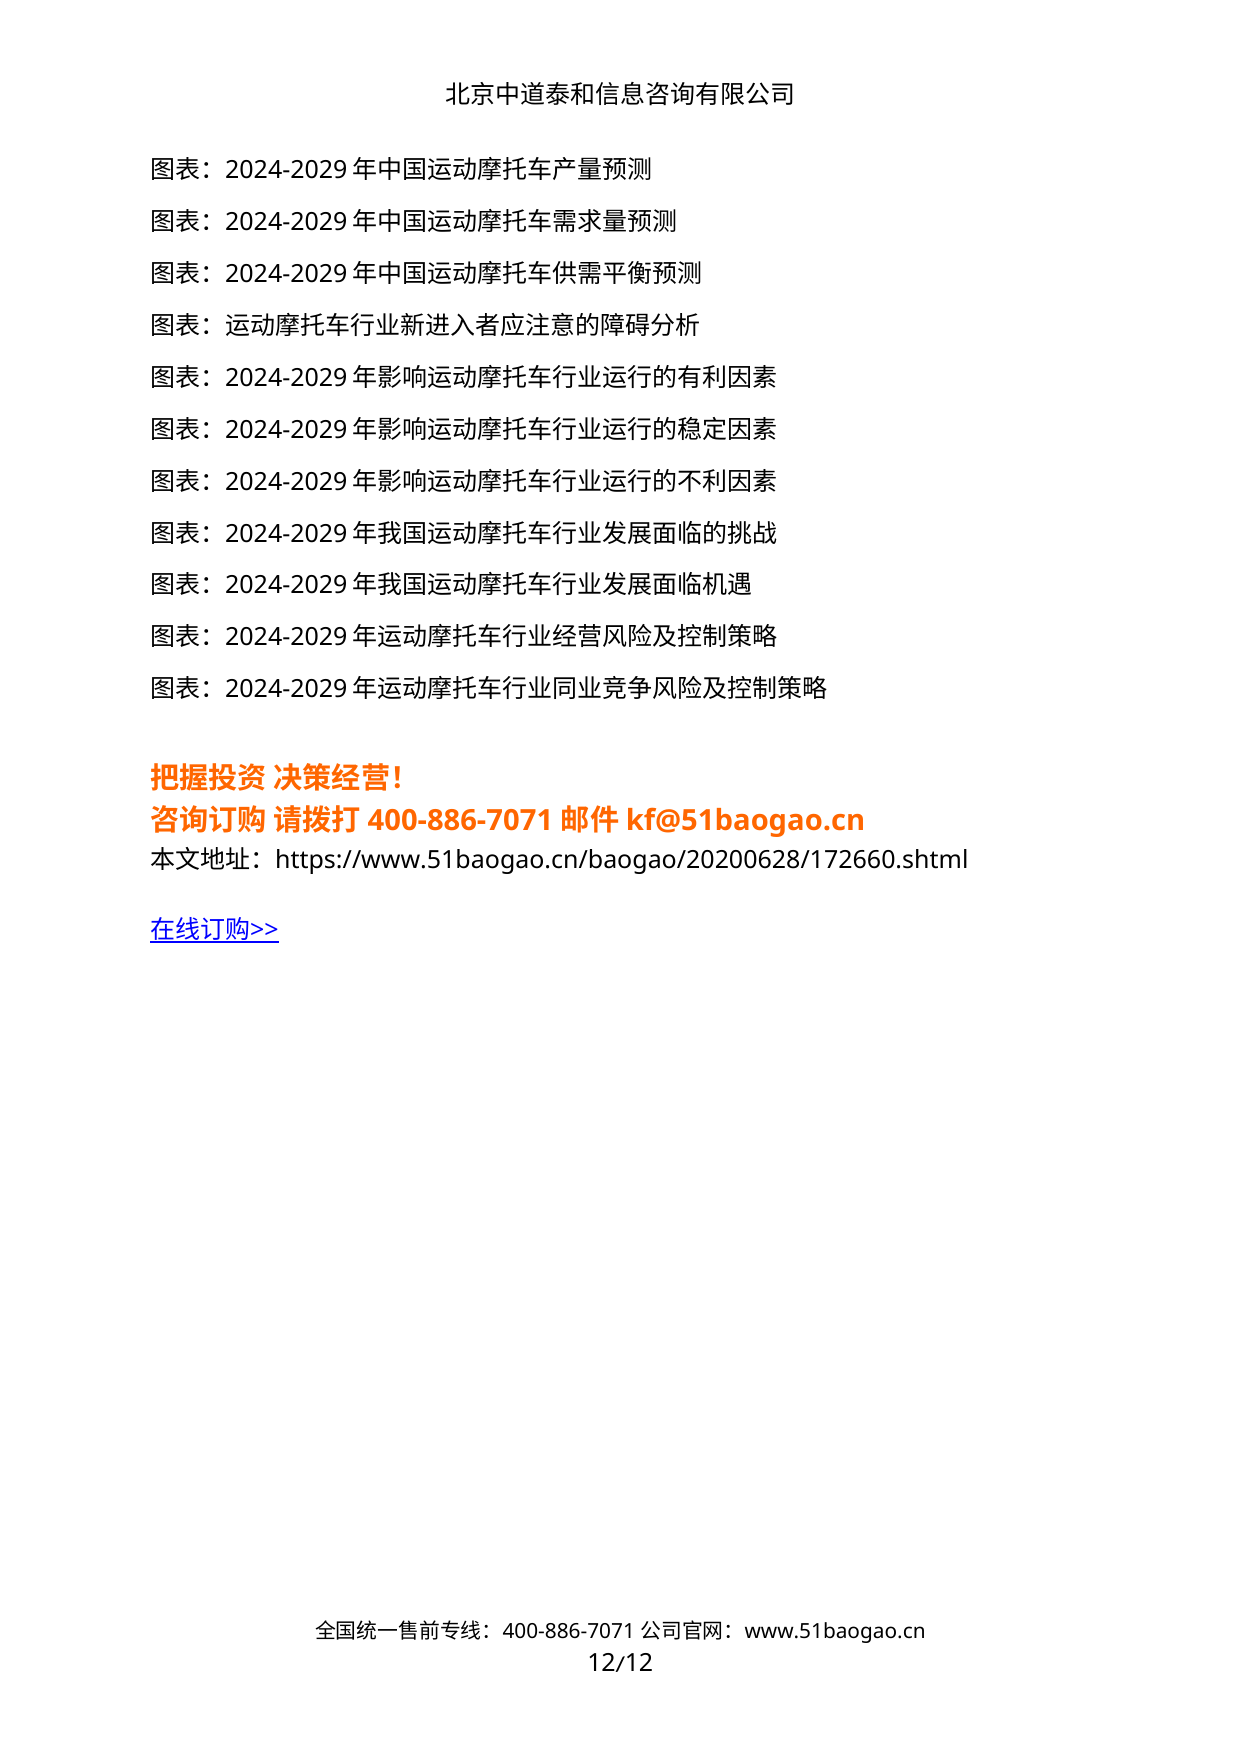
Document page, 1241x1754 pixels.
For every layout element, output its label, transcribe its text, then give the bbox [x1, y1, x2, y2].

text 图表：运动摩托车行业新进入者应注意的障碍分析 [150, 306, 1090, 342]
text 图表：2024-2029年中国运动摩托车供需平衡预测 [150, 254, 1090, 290]
text 在线订购>> [150, 876, 1090, 946]
text 图表：2024-2029年影响运动摩托车行业运行的稳定因素 [150, 409, 1090, 446]
text 图表：2024-2029年影响运动摩托车行业运行的不利因素 [150, 461, 1090, 497]
text 图表：2024-2029年中国运动摩托车产量预测 [150, 150, 1090, 186]
text 图表：2024-2029年运动摩托车行业经营风险及控制策略 [150, 617, 1090, 653]
text 把握投资 决策经营！咨询订购 请拨打 400-886-7071 邮件 kf@51baogao.cn本文地址：https://www.51baogao.cn/baogao/20200628/172660.shtml [150, 721, 1090, 876]
text 图表：2024-2029年影响运动摩托车行业运行的有利因素 [150, 357, 1090, 394]
text 图表：2024-2029年中国运动摩托车需求量预测 [150, 202, 1090, 238]
text 图表：2024-2029年我国运动摩托车行业发展面临的挑战 [150, 513, 1090, 549]
text 图表：2024-2029年我国运动摩托车行业发展面临机遇 [150, 565, 1090, 601]
text 图表：2024-2029年运动摩托车行业同业竞争风险及控制策略 [150, 669, 1090, 705]
